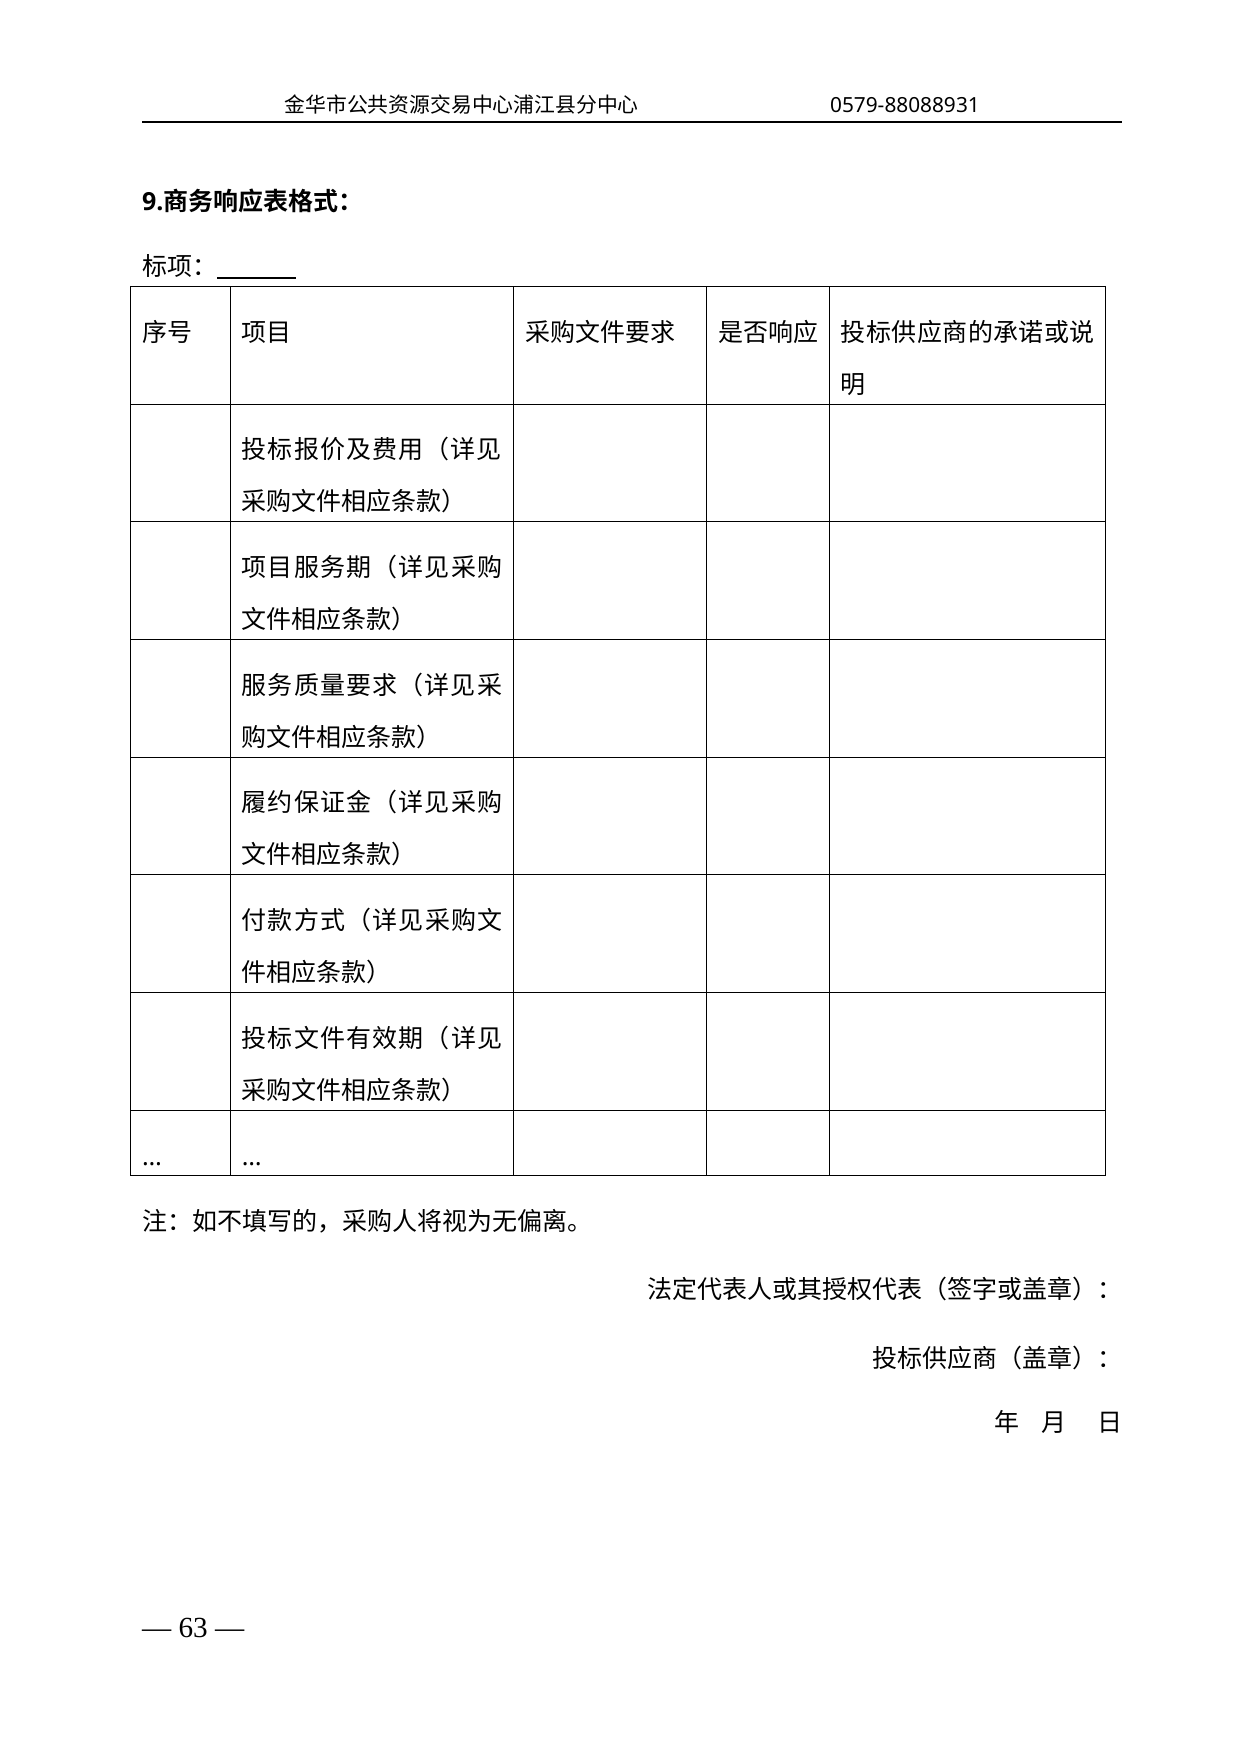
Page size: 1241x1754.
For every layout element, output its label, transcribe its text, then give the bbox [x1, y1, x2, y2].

table_header 是否响应 [707, 287, 829, 403]
table_header 项目 [231, 287, 513, 403]
table_cell 付款方式（详见采购文件相应条款） [231, 875, 513, 992]
table_cell [830, 522, 1105, 639]
table_cell [707, 875, 829, 992]
table_cell [514, 640, 706, 757]
table_cell [514, 1111, 706, 1175]
subtitle 9.商务响应表格式： [142, 169, 1122, 221]
text 注：如不填写的，采购人将视为无偏离。 [142, 1189, 1122, 1241]
text 标项： [142, 234, 1122, 286]
table_cell [514, 875, 706, 992]
table_header 序号 [131, 287, 230, 403]
table_cell 服务质量要求（详见采购文件相应条款） [231, 640, 513, 757]
table_cell [707, 405, 829, 521]
table_header 投标供应商的承诺或说明 [830, 287, 1105, 403]
table_cell [514, 993, 706, 1110]
table_cell 履约保证金（详见采购文件相应条款） [231, 758, 513, 874]
table_cell [830, 405, 1105, 521]
table_cell 投标报价及费用（详见采购文件相应条款） [231, 405, 513, 521]
table_cell [131, 640, 230, 757]
table_cell [514, 758, 706, 874]
table_cell [514, 522, 706, 639]
table_cell [707, 993, 829, 1110]
table_cell [131, 405, 230, 521]
table_cell [830, 993, 1105, 1110]
table_cell [707, 522, 829, 639]
table_cell … [231, 1111, 513, 1175]
table_cell [131, 758, 230, 874]
table_cell [830, 1111, 1105, 1175]
text 法定代表人或其授权代表（签字或盖章）： [142, 1257, 1122, 1309]
text 年 月 日 [142, 1390, 1122, 1442]
table_cell [707, 758, 829, 874]
table_cell [131, 875, 230, 992]
table_cell … [131, 1111, 230, 1175]
table_cell 项目服务期（详见采购文件相应条款） [231, 522, 513, 639]
table_cell [830, 640, 1105, 757]
table_cell [131, 993, 230, 1110]
table_header 采购文件要求 [514, 287, 706, 403]
table_cell [514, 405, 706, 521]
table_cell [830, 875, 1105, 992]
table_cell [707, 640, 829, 757]
table_cell [131, 522, 230, 639]
table_cell [707, 1111, 829, 1175]
table_cell [830, 758, 1105, 874]
table_cell 投标文件有效期（详见采购文件相应条款） [231, 993, 513, 1110]
text 投标供应商（盖章）： [142, 1326, 1122, 1378]
